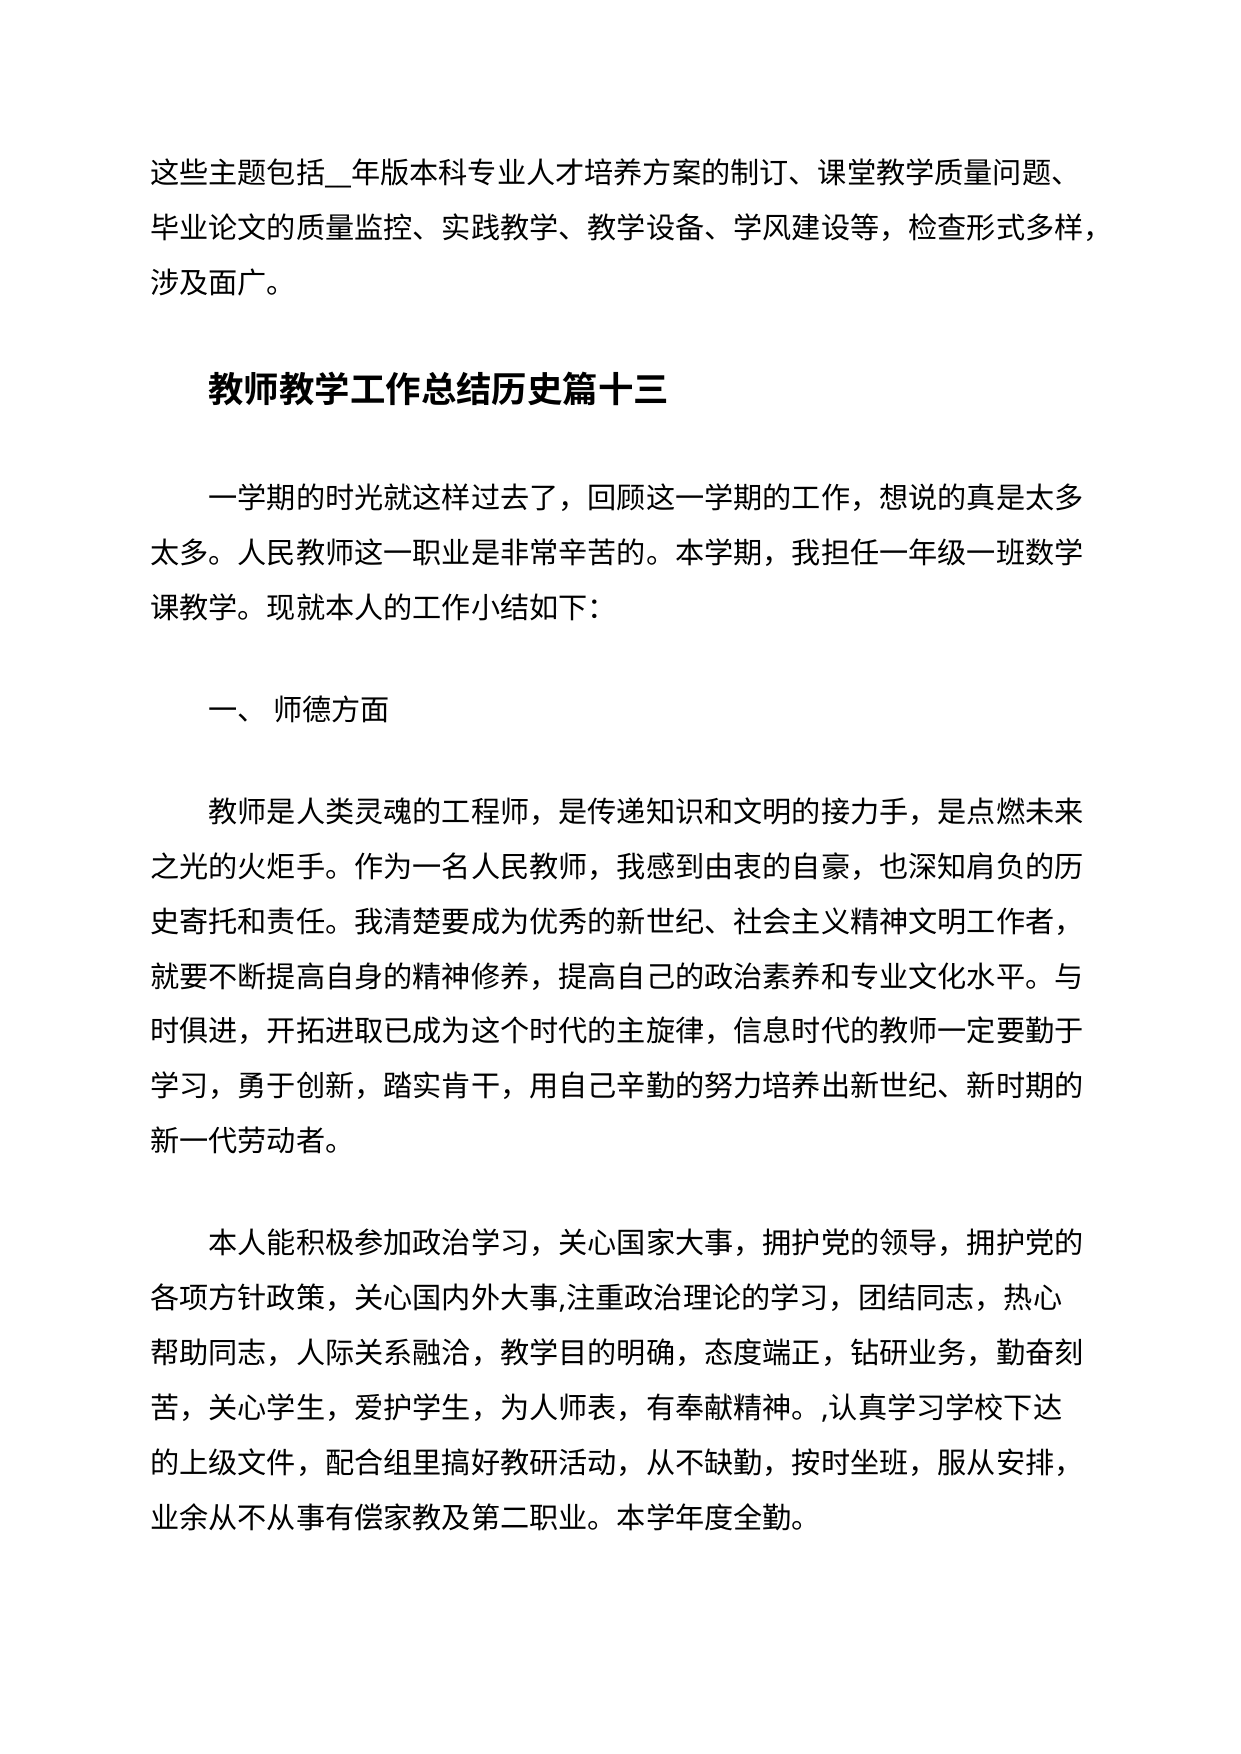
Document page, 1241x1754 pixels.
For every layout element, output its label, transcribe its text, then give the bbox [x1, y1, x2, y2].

text 教师是人类灵魂的工程师，是传递知识和文明的接力手，是点燃未来之光的火炬手。作为一名人民教师，我感到由衷的自豪，也深知肩负的历史寄托和责任。我清楚要成为优秀的新世纪、社会主义精神文明工作者，就要不断提高自身的精神修养，提高自己的政治素养和专业文化水平。与时俱进，开拓进取已成为这个时代的主旋律，信息时代的教师一定要勤于学习，勇于创新，踏实肯干，用自己辛勤的努力培养出新世纪、新时期的新一代劳动者。 [150, 788, 1090, 1160]
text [150, 150, 1090, 302]
text 一、 师德方面 [150, 687, 1090, 729]
text 本人能积极参加政治学习，关心国家大事，拥护党的领导，拥护党的各项方针政策，关心国内外大事,注重政治理论的学习，团结同志，热心帮助同志，人际关系融洽，教学目的明确，态度端正，钻研业务，勤奋刻苦，关心学生，爱护学生，为人师表，有奉献精神。,认真学习学校下达的上级文件，配合组里搞好教研活动，从不缺勤，按时坐班，服从安排，业余从不从事有偿家教及第二职业。本学年度全勤。 [150, 1219, 1090, 1537]
text 一学期的时光就这样过去了，回顾这一学期的工作，想说的真是太多太多。人民教师这一职业是非常辛苦的。本学期，我担任一年级一班数学课教学。现就本人的工作小结如下： [150, 475, 1090, 627]
text 教师教学工作总结历史篇十三 [150, 362, 1090, 413]
